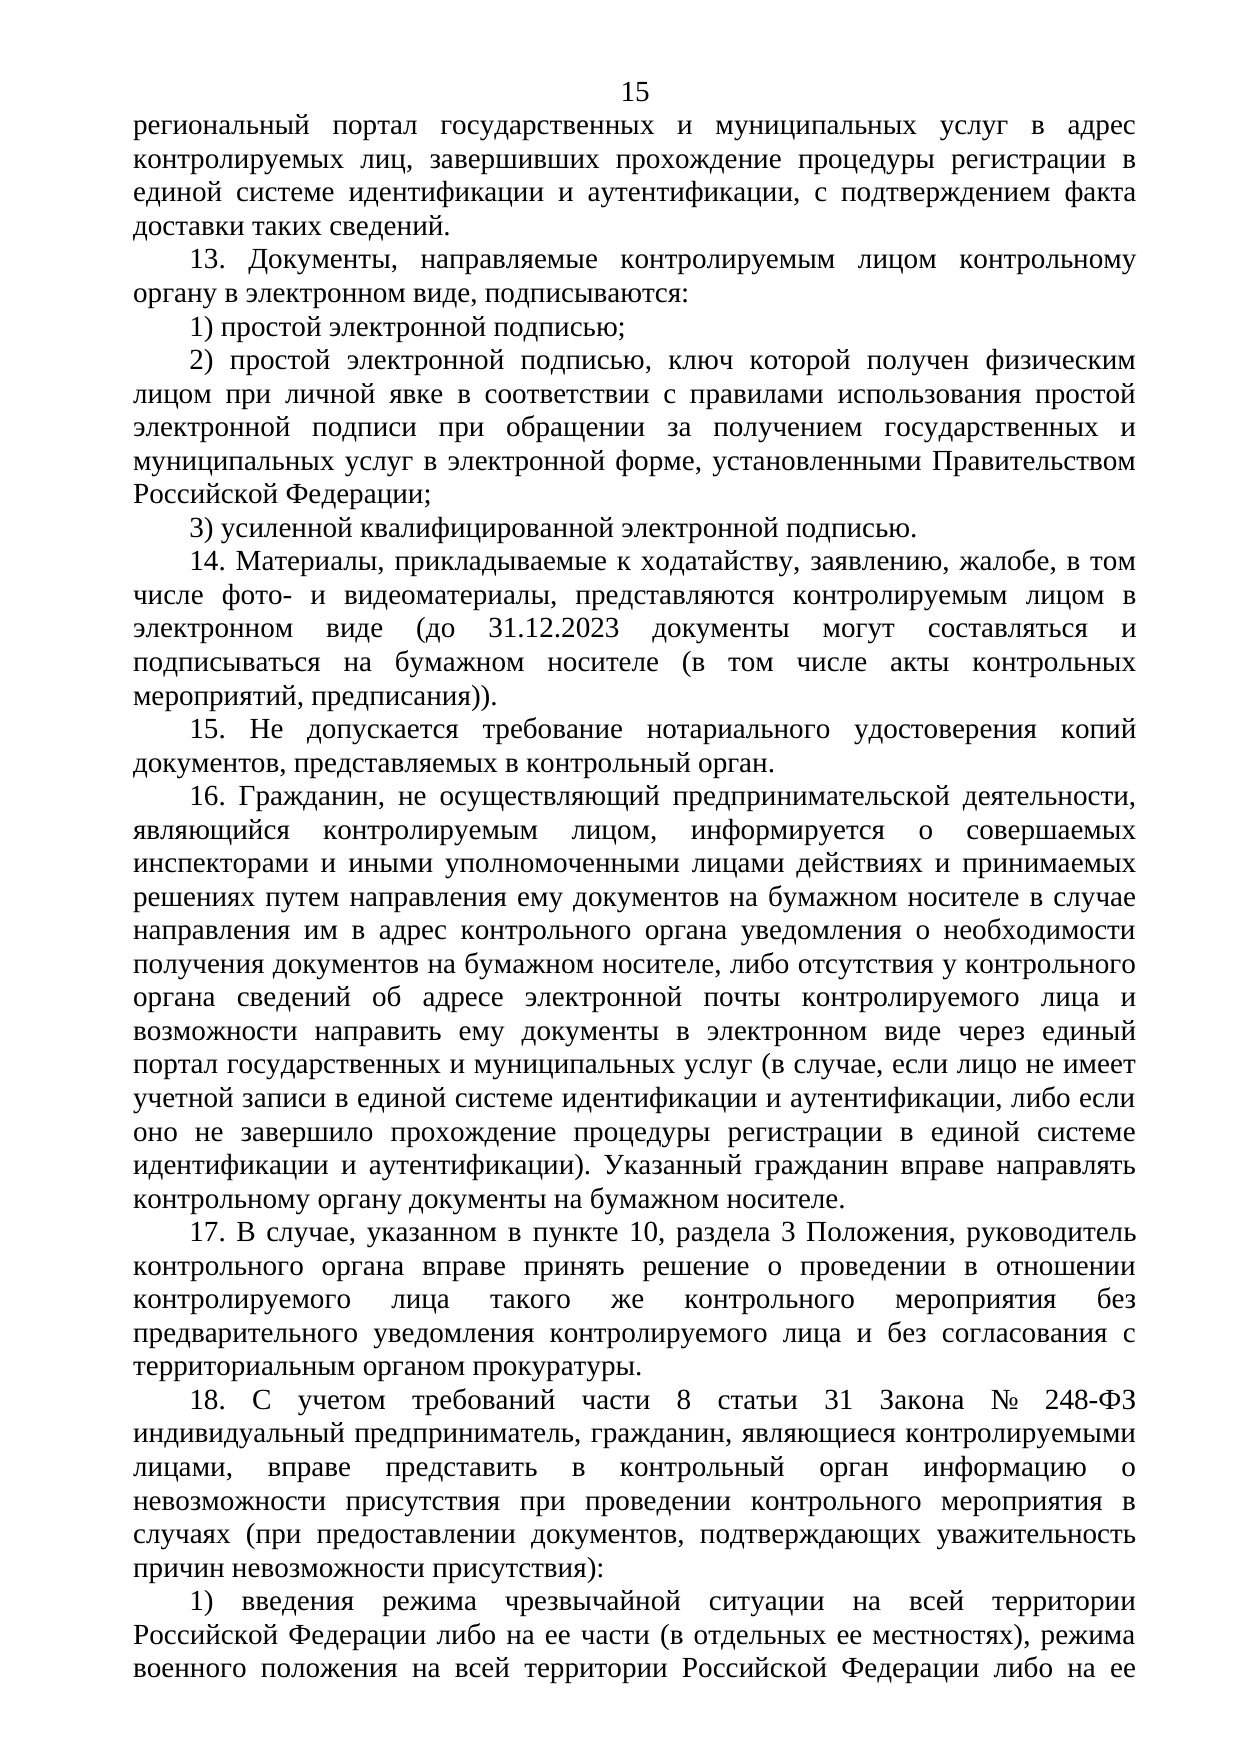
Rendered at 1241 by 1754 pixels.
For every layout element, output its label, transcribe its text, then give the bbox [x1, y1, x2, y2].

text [133, 1583, 1137, 1684]
text 15. Не допускается требование нотариального удостоверения копий документов, представляемых в контрольный орган. [133, 711, 1137, 778]
text 13. Документы, направляемые контролируемым лицом контрольному органу в электронном виде, подписываются: [133, 242, 1137, 309]
text 16. Гражданин, не осуществляющий предпринимательской деятельности, являющийся контролируемым лицом, информируется о совершаемых инспекторами и иными уполномоченными лицами действиях и принимаемых решениях путем направления ему документов на бумажном носителе в случае направления им в адрес контрольного органа уведомления о необходимости получения документов на бумажном носителе, либо отсутствия у контрольного органа сведений об адресе электронной почты контролируемого лица и возможности направить ему документы в электронном виде через единый портал государственных и муниципальных услуг (в случае, если лицо не имеет учетной записи в единой системе идентификации и аутентификации, либо если оно не завершило прохождение процедуры регистрации в единой системе идентификации и аутентификации). Указанный гражданин вправе направлять контрольному органу документы на бумажном носителе. [133, 778, 1137, 1214]
text 18. С учетом требований части 8 статьи 31 Закона № 248-ФЗ индивидуальный предприниматель, гражданин, являющиеся контролируемыми лицами, вправе представить в контрольный орган информацию о невозможности присутствия при проведении контрольного мероприятия в случаях (при предоставлении документов, подтверждающих уважительность причин невозможности присутствия): [133, 1382, 1137, 1583]
text 1) простой электронной подписью; [133, 309, 1137, 342]
text 14. Материалы, прикладываемые к ходатайству, заявлению, жалобе, в том числе фото- и видеоматериалы, представляются контролируемым лицом в электронном виде (до 31.12.2023 документы могут составляться и подписываться на бумажном носителе (в том числе акты контрольных мероприятий, предписания)). [133, 543, 1137, 711]
text 17. В случае, указанном в пункте 10, раздела 3 Положения, руководитель контрольного органа вправе принять решение о проведении в отношении контролируемого лица такого же контрольного мероприятия без предварительного уведомления контролируемого лица и без согласования с территориальным органом прокуратуры. [133, 1214, 1137, 1382]
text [133, 107, 1137, 242]
text 3) усиленной квалифицированной электронной подписью. [133, 510, 1137, 543]
text 2) простой электронной подписью, ключ которой получен физическим лицом при личной явке в соответствии с правилами использования простой электронной подписи при обращении за получением государственных и муниципальных услуг в электронной форме, установленными Правительством Российской Федерации; [133, 342, 1137, 510]
